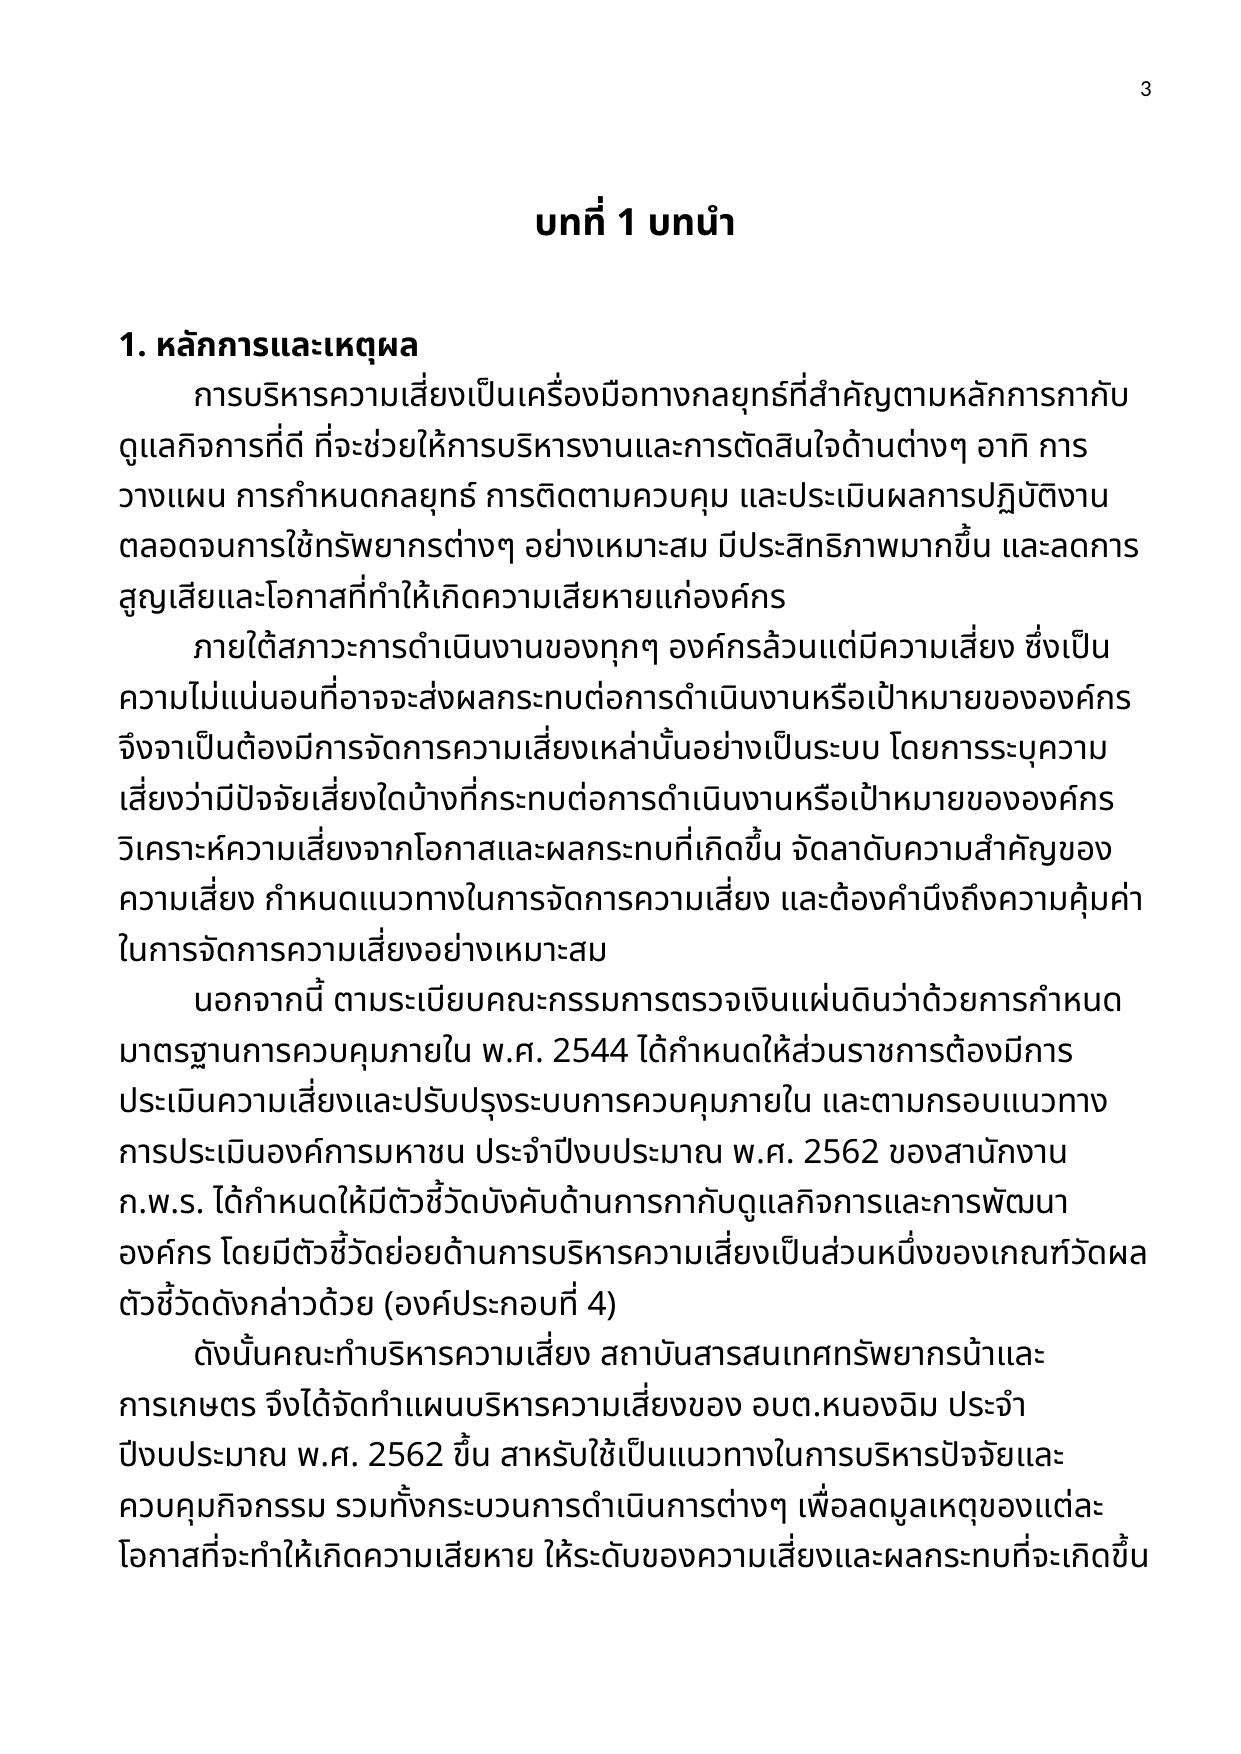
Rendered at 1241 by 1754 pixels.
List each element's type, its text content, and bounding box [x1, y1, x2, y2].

text บทที่ 1 บทนำ [118, 196, 1152, 252]
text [118, 1330, 1152, 1582]
text การบริหารความเสี่ยงเป็นเครื่องมือทางกลยุทธ์ที่สำคัญตามหลักการกากับดูแลกิจการที่ดี ที่จะช่วยให้การบริหารงานและการตัดสินใจด้านต่างๆ อาทิ การวางแผน การกำหนดกลยุทธ์ การติดตามควบคุม และประเมินผลการปฏิบัติงาน ตลอดจนการใช้ทรัพยากรต่างๆ อย่างเหมาะสม มีประสิทธิภาพมากขึ้น และลดการสูญเสียและโอกาสที่ทำให้เกิดความเสียหายแก่องค์กร [118, 371, 1152, 623]
text ภายใต้สภาวะการดำเนินงานของทุกๆ องค์กรล้วนแต่มีความเสี่ยง ซึ่งเป็นความไม่แน่นอนที่อาจจะส่งผลกระทบต่อการดำเนินงานหรือเป้าหมายขององค์กร จึงจาเป็นต้องมีการจัดการความเสี่ยงเหล่านั้นอย่างเป็นระบบ โดยการระบุความเสี่ยงว่ามีปัจจัยเสี่ยงใดบ้างที่กระทบต่อการดำเนินงานหรือเป้าหมายขององค์กร วิเคราะห์ความเสี่ยงจากโอกาสและผลกระทบที่เกิดขึ้น จัดลาดับความสำคัญของความเสี่ยง กำหนดแนวทางในการจัดการความเสี่ยง และต้องคำนึงถึงความคุ้มค่าในการจัดการความเสี่ยงอย่างเหมาะสม [118, 623, 1152, 976]
text นอกจากนี้ ตามระเบียบคณะกรรมการตรวจเงินแผ่นดินว่าด้วยการกำหนดมาตรฐานการควบคุมภายใน พ.ศ. 2544 ได้กำหนดให้ส่วนราชการต้องมีการประเมินความเสี่ยงและปรับปรุงระบบการควบคุมภายใน และตามกรอบแนวทางการประเมินองค์การมหาชน ประจำปีงบประมาณ พ.ศ. 2562 ของสานักงาน ก.พ.ร. ได้กำหนดให้มีตัวชี้วัดบังคับด้านการกากับดูแลกิจการและการพัฒนาองค์กร โดยมีตัวชี้วัดย่อยด้านการบริหารความเสี่ยงเป็นส่วนหนึ่งของเกณฑ์วัดผลตัวชี้วัดดังกล่าวด้วย (องค์ประกอบที่ 4) [118, 976, 1152, 1330]
text 1. หลักการและเหตุผล [118, 321, 1152, 371]
